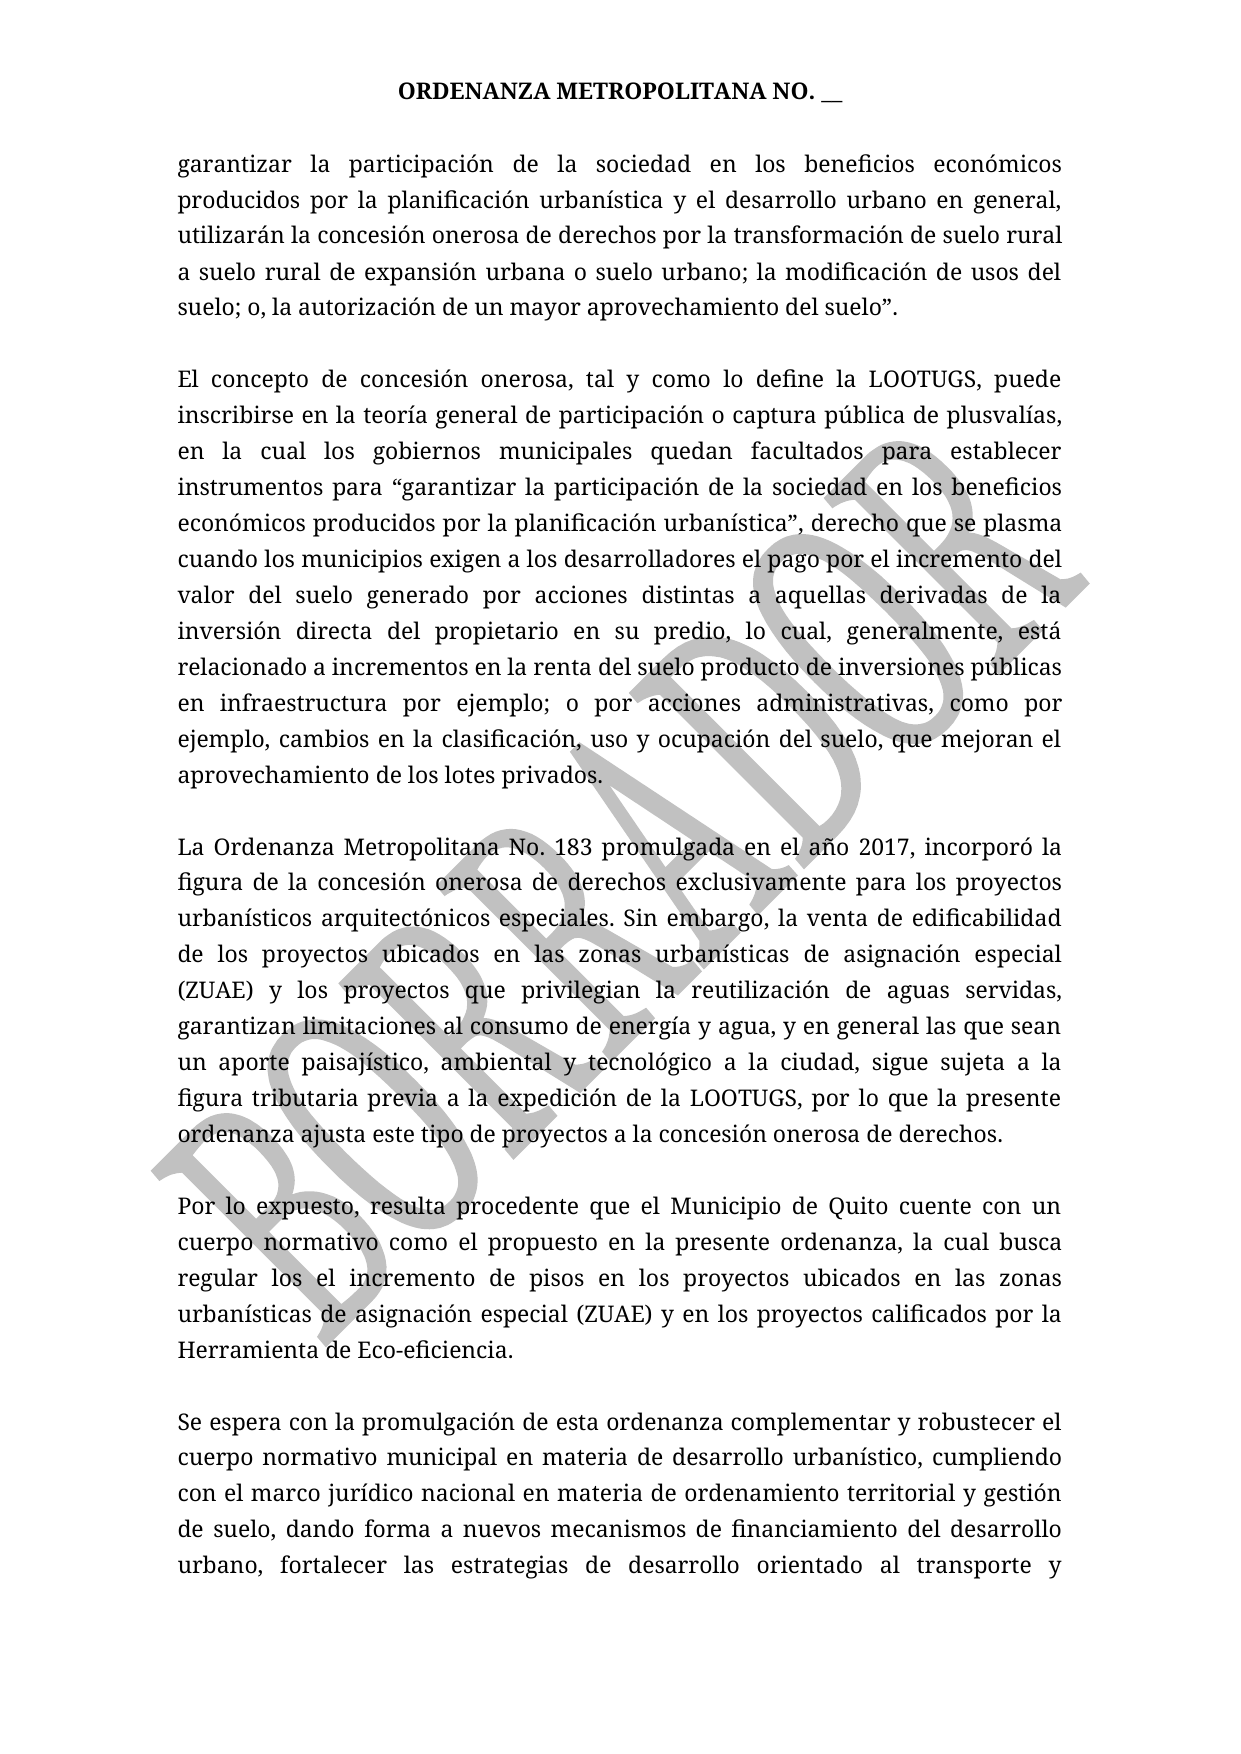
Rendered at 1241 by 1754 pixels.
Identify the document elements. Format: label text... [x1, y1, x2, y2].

text El concepto de concesión onerosa, tal y como lo define la LOOTUGS, puede inscribirse en la teoría general de participación o captura pública de plusvalías, en la cual los gobiernos municipales quedan facultados para establecer instrumentos para “garantizar la participación de la sociedad en los beneficios económicos producidos por la planificación urbanística”, derecho que se plasma cuando los municipios exigen a los desarrolladores el pago por el incremento del valor del suelo generado por acciones distintas a aquellas derivadas de la inversión directa del propietario en su predio, lo cual, generalmente, está relacionado a incrementos en la renta del suelo producto de inversiones públicas en infraestructura por ejemplo; o por acciones administrativas, como por ejemplo, cambios en la clasificación, uso y ocupación del suelo, que mejoran el aprovechamiento de los lotes privados. [177, 363, 1063, 790]
text La Ordenanza Metropolitana No. 183 promulgada en el año 2017, incorporó la figura de la concesión onerosa de derechos exclusivamente para los proyectos urbanísticos arquitectónicos especiales. Sin embargo, la venta de edificabilidad de los proyectos ubicados en las zonas urbanísticas de asignación especial (ZUAE) y los proyectos que privilegian la reutilización de aguas servidas, garantizan limitaciones al consumo de energía y agua, y en general las que sean un aporte paisajístico, ambiental y tecnológico a la ciudad, sigue sujeta a la figura tributaria previa a la expedición de la LOOTUGS, por lo que la presente ordenanza ajusta este tipo de proyectos a la concesión onerosa de derechos. [177, 830, 1063, 1149]
text Por lo expuesto, resulta procedente que el Municipio de Quito cuente con un cuerpo normativo como el propuesto en la presente ordenanza, la cual busca regular los el incremento de pisos en los proyectos ubicados en las zonas urbanísticas de asignación especial (ZUAE) y en los proyectos calificados por la Herramienta de Eco-eficiencia. [177, 1190, 1063, 1365]
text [177, 1405, 1063, 1580]
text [177, 148, 1063, 323]
